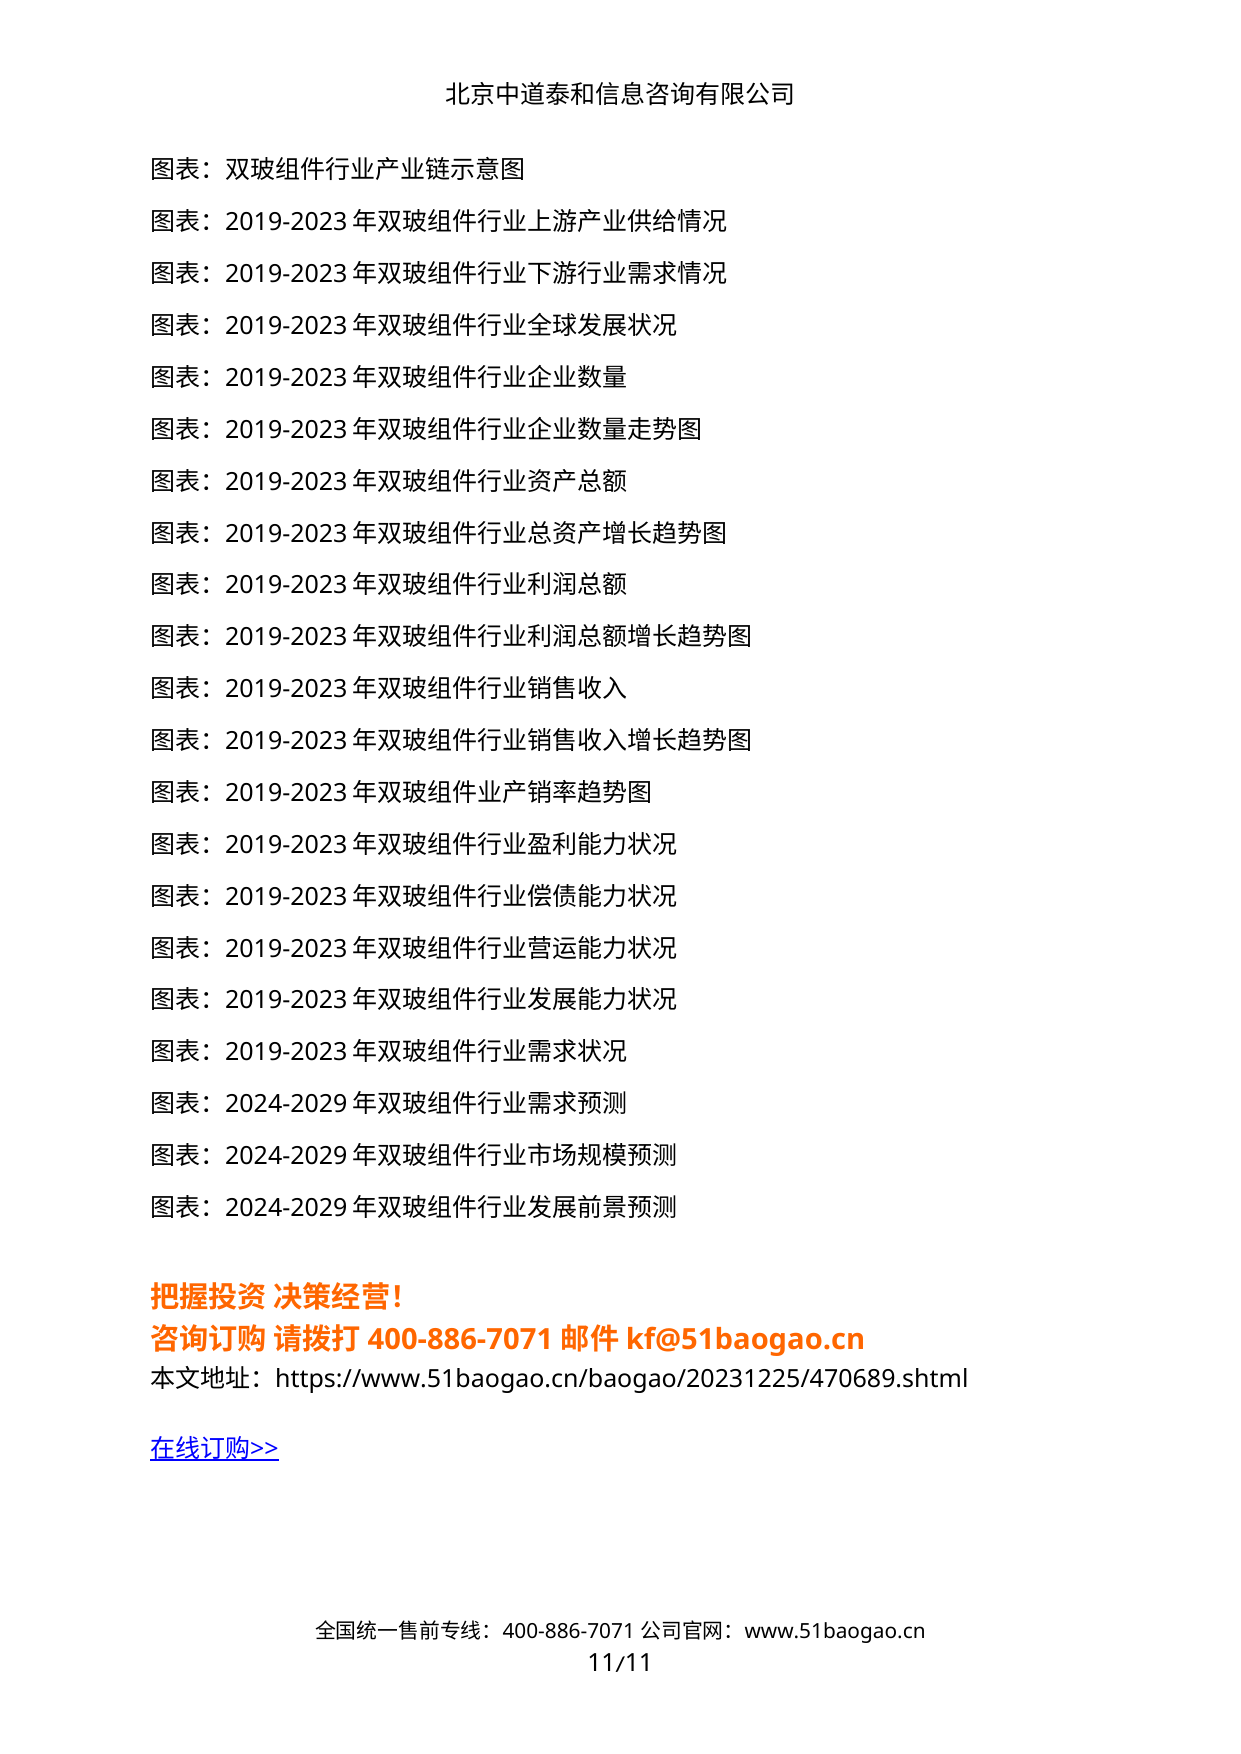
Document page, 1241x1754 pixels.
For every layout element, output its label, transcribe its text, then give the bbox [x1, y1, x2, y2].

text 图表：2019-2023年双玻组件行业资产总额 [150, 461, 1090, 497]
text 图表：2024-2029年双玻组件行业市场规模预测 [150, 1136, 1090, 1172]
text 图表：2019-2023年双玻组件行业偿债能力状况 [150, 876, 1090, 912]
text 图表：双玻组件行业产业链示意图 [150, 150, 1090, 186]
text 图表：2019-2023年双玻组件行业总资产增长趋势图 [150, 513, 1090, 549]
text 图表：2019-2023年双玻组件行业盈利能力状况 [150, 824, 1090, 861]
text 把握投资 决策经营！咨询订购 请拨打 400-886-7071 邮件 kf@51baogao.cn本文地址：https://www.51baogao.cn/baogao/20231225/470689.shtml [150, 1239, 1090, 1394]
text 图表：2019-2023年双玻组件行业全球发展状况 [150, 306, 1090, 342]
text 图表：2024-2029年双玻组件行业发展前景预测 [150, 1187, 1090, 1224]
text 图表：2019-2023年双玻组件行业下游行业需求情况 [150, 254, 1090, 290]
text 图表：2024-2029年双玻组件行业需求预测 [150, 1084, 1090, 1120]
text 图表：2019-2023年双玻组件行业营运能力状况 [150, 928, 1090, 964]
text 图表：2019-2023年双玻组件行业上游产业供给情况 [150, 202, 1090, 238]
text 图表：2019-2023年双玻组件行业需求状况 [150, 1032, 1090, 1068]
text 图表：2019-2023年双玻组件行业发展能力状况 [150, 980, 1090, 1016]
text 图表：2019-2023年双玻组件行业利润总额增长趋势图 [150, 617, 1090, 653]
text 在线订购>> [150, 1394, 1090, 1465]
text 图表：2019-2023年双玻组件业产销率趋势图 [150, 772, 1090, 809]
text 图表：2019-2023年双玻组件行业销售收入 [150, 669, 1090, 705]
text 图表：2019-2023年双玻组件行业利润总额 [150, 565, 1090, 601]
text 图表：2019-2023年双玻组件行业企业数量 [150, 357, 1090, 394]
text 图表：2019-2023年双玻组件行业销售收入增长趋势图 [150, 721, 1090, 757]
text 图表：2019-2023年双玻组件行业企业数量走势图 [150, 409, 1090, 446]
